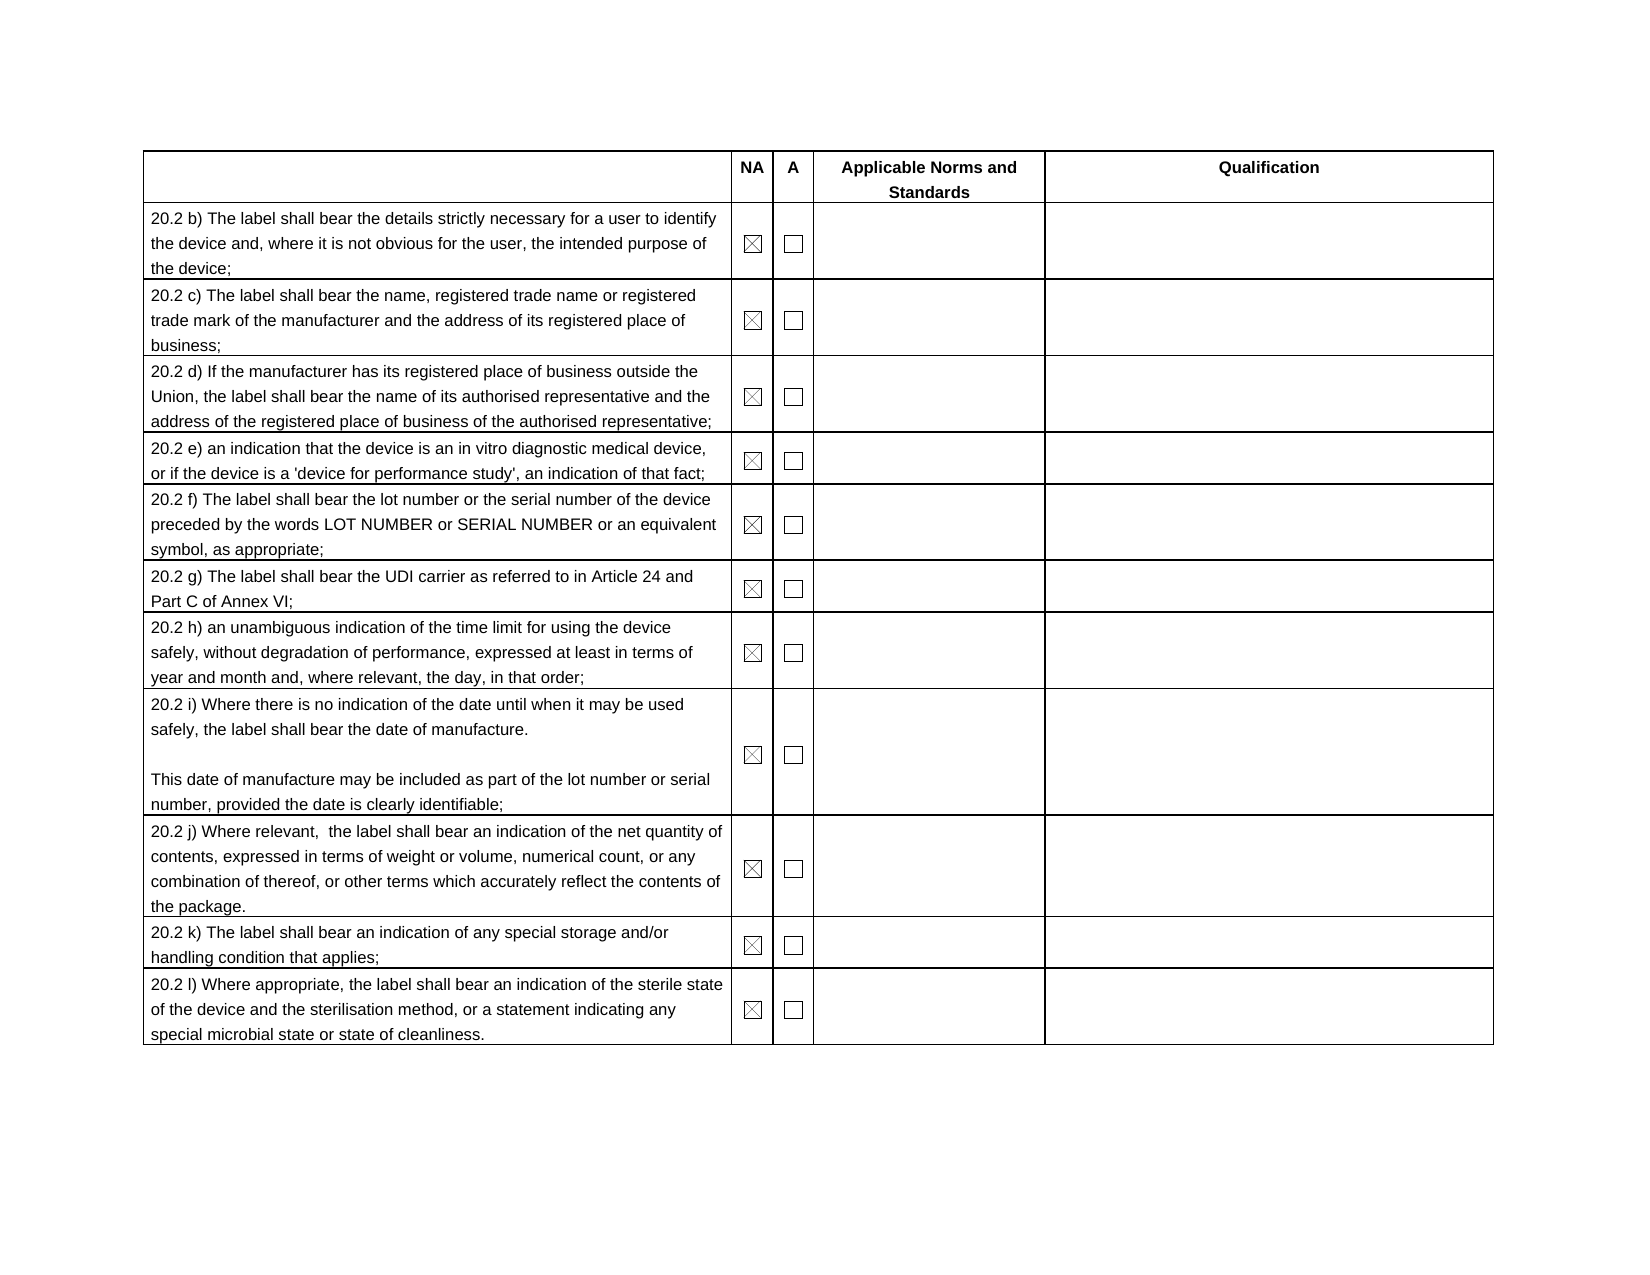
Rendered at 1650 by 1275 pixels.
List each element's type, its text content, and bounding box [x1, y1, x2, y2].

table_cell [1046, 280, 1493, 355]
table_cell 20.2 g) The label shall bear the UDI carrier as referred to in Article 24 and Part C of Annex VI; [144, 561, 731, 611]
table_cell [774, 485, 813, 559]
table_cell 20.2 e) an indication that the device is an in vitro diagnostic medical device, or if the device is a 'device for performance study', an indication of that fact; [144, 433, 731, 483]
table_cell [732, 561, 772, 611]
table_cell [814, 280, 1044, 355]
table_cell [1046, 816, 1493, 916]
table_cell 20.2 h) an unambiguous indication of the time limit for using the device safely, without degradation of performance, expressed at least in terms of year and month and, where relevant, the day, in that order; [144, 613, 731, 687]
table_cell [814, 433, 1044, 483]
table_cell 20.2 c) The label shall bear the name, registered trade name or registered trade mark of the manufacturer and the address of its registered place of business; [144, 280, 731, 355]
table_cell 20.2 j) Where relevant, the label shall bear an indication of the net quantity of contents, expressed in terms of weight or volume, numerical count, or any combination of thereof, or other terms which accurately reflect the contents of the package. [144, 816, 731, 916]
table_header Applicable Norms and Standards [814, 152, 1044, 202]
table_cell [732, 203, 772, 278]
table_cell [774, 613, 813, 687]
table_header NA [732, 152, 772, 202]
table_cell [814, 613, 1044, 687]
table_cell [1046, 485, 1493, 559]
table_cell [732, 917, 772, 967]
table_cell [774, 917, 813, 967]
table_cell 20.2 i) Where there is no indication of the date until when it may be used safely, the label shall bear the date of manufacture. This date of manufacture may be included as part of the lot number or serial number, provided the date is clearly identifiable; [144, 689, 731, 814]
table_cell [1046, 356, 1493, 431]
table_cell [1046, 561, 1493, 611]
table_cell [774, 689, 813, 814]
table_cell [732, 969, 772, 1044]
table_cell [774, 203, 813, 278]
table_header Qualification [1046, 152, 1493, 202]
table_cell [774, 280, 813, 355]
table_cell [814, 917, 1044, 967]
table_header [144, 152, 731, 202]
table_cell [1046, 917, 1493, 967]
table_cell 20.2 d) If the manufacturer has its registered place of business outside the Union, the label shall bear the name of its authorised representative and the address of the registered place of business of the authorised representative; [144, 356, 731, 431]
table_cell [1046, 969, 1493, 1044]
table_cell [814, 485, 1044, 559]
table_cell [814, 561, 1044, 611]
table_cell [1046, 689, 1493, 814]
table_cell [774, 816, 813, 916]
table_cell [732, 613, 772, 687]
table_cell 20.2 b) The label shall bear the details strictly necessary for a user to identify the device and, where it is not obvious for the user, the intended purpose of the device; [144, 203, 731, 278]
table_cell [774, 356, 813, 431]
table_cell [774, 561, 813, 611]
table_cell [814, 203, 1044, 278]
table_cell 20.2 f) The label shall bear the lot number or the serial number of the device preceded by the words LOT NUMBER or SERIAL NUMBER or an equivalent symbol, as appropriate; [144, 485, 731, 559]
table_cell [732, 280, 772, 355]
table_cell [814, 969, 1044, 1044]
table_cell [1046, 203, 1493, 278]
table_cell [1046, 613, 1493, 687]
table_header A [774, 152, 813, 202]
table_cell [732, 816, 772, 916]
table_cell [774, 433, 813, 483]
table_cell [814, 356, 1044, 431]
table_cell [732, 356, 772, 431]
table_cell [732, 433, 772, 483]
table_cell [814, 816, 1044, 916]
table_cell 20.2 k) The label shall bear an indication of any special storage and/or handling condition that applies; [144, 917, 731, 967]
table_cell [1046, 433, 1493, 483]
table_cell [732, 689, 772, 814]
table_cell 20.2 l) Where appropriate, the label shall bear an indication of the sterile state of the device and the sterilisation method, or a statement indicating any special microbial state or state of cleanliness. [144, 969, 731, 1044]
table_cell [774, 969, 813, 1044]
table_cell [814, 689, 1044, 814]
table_cell [732, 485, 772, 559]
